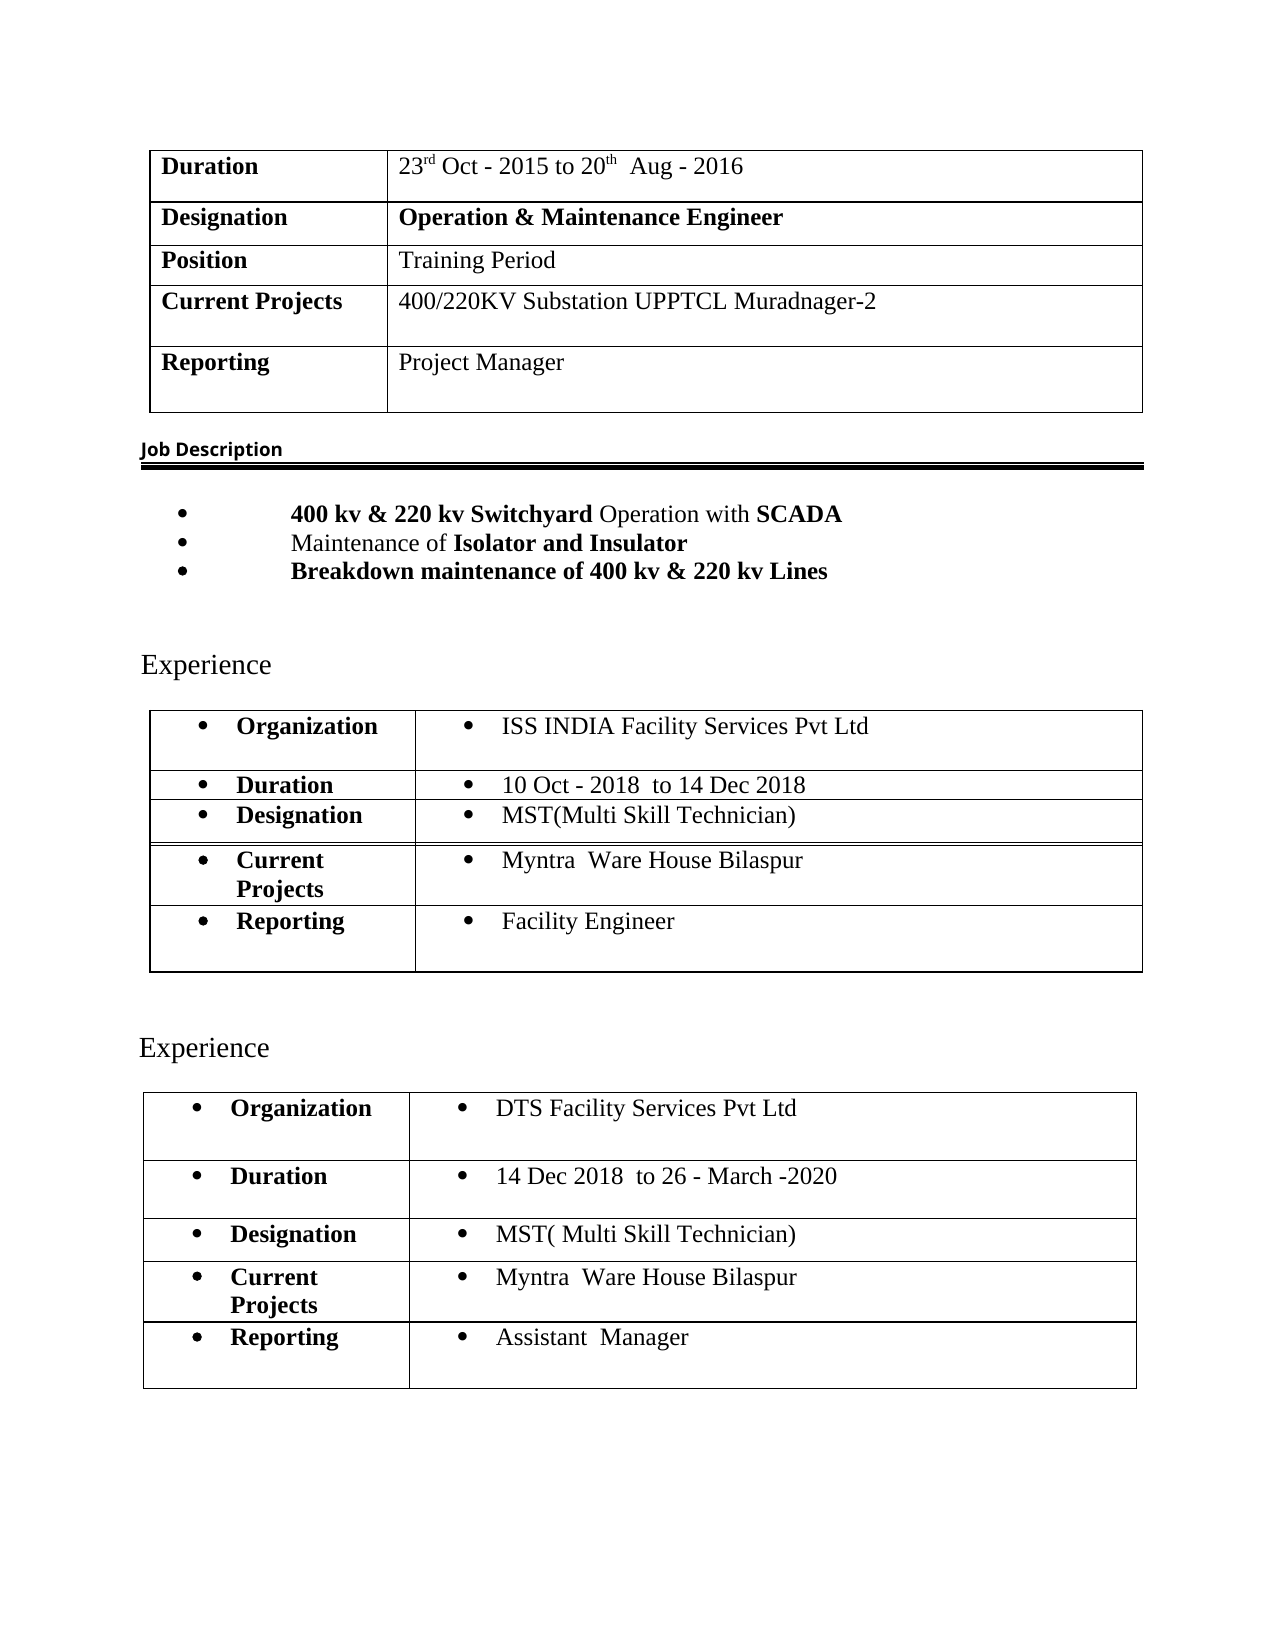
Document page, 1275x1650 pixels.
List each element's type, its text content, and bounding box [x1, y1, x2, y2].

table_cell MST(Multi Skill Technician) [416, 800, 1142, 842]
table_cell Designation [144, 1219, 409, 1261]
table_cell MST( Multi Skill Technician) [410, 1219, 1136, 1261]
table_cell Training Period [388, 246, 1142, 285]
list 400 kv & 220 kv Switchyard Operation with SCADA [178, 499, 1144, 528]
table_header DTS Facility Services Pvt Ltd [410, 1093, 1136, 1160]
table_cell Duration [144, 1161, 409, 1218]
table_header Organization [151, 711, 415, 769]
table_cell 23rd Oct - 2015 to 20th Aug - 2016 [388, 151, 1142, 201]
table_cell Duration [151, 151, 387, 201]
text Job Description [141, 437, 1144, 462]
text Experience [141, 647, 1144, 681]
table_cell Reporting [151, 906, 415, 971]
table_cell Duration [151, 771, 415, 799]
table_cell Reporting [151, 347, 387, 412]
table_header Organization [144, 1093, 409, 1160]
table_cell Facility Engineer [416, 906, 1142, 971]
table_cell Myntra Ware House Bilaspur [410, 1262, 1136, 1321]
table_cell Designation [151, 800, 415, 842]
table_header ISS INDIA Facility Services Pvt Ltd [416, 711, 1142, 769]
table_cell Current Projects [151, 286, 387, 346]
table_cell Project Manager [388, 347, 1142, 412]
list Breakdown maintenance of 400 kv & 220 kv Lines [178, 556, 1144, 585]
text Experience [66, 1030, 1144, 1063]
table_cell Current Projects [151, 846, 415, 905]
table_cell Position [151, 246, 387, 285]
list Maintenance of Isolator and Insulator [178, 528, 1144, 556]
table_cell 400/220KV Substation UPPTCL Muradnager-2 [388, 286, 1142, 346]
table_cell 14 Dec 2018 to 26 - March -2020 [410, 1161, 1136, 1218]
table_cell Designation [151, 203, 387, 244]
table_cell Myntra Ware House Bilaspur [416, 846, 1142, 905]
table_cell Assistant Manager [410, 1323, 1136, 1387]
table_cell 10 Oct - 2018 to 14 Dec 2018 [416, 771, 1142, 799]
table_cell Reporting [144, 1323, 409, 1387]
table_cell Operation & Maintenance Engineer [388, 203, 1142, 244]
table_cell Current Projects [144, 1262, 409, 1321]
